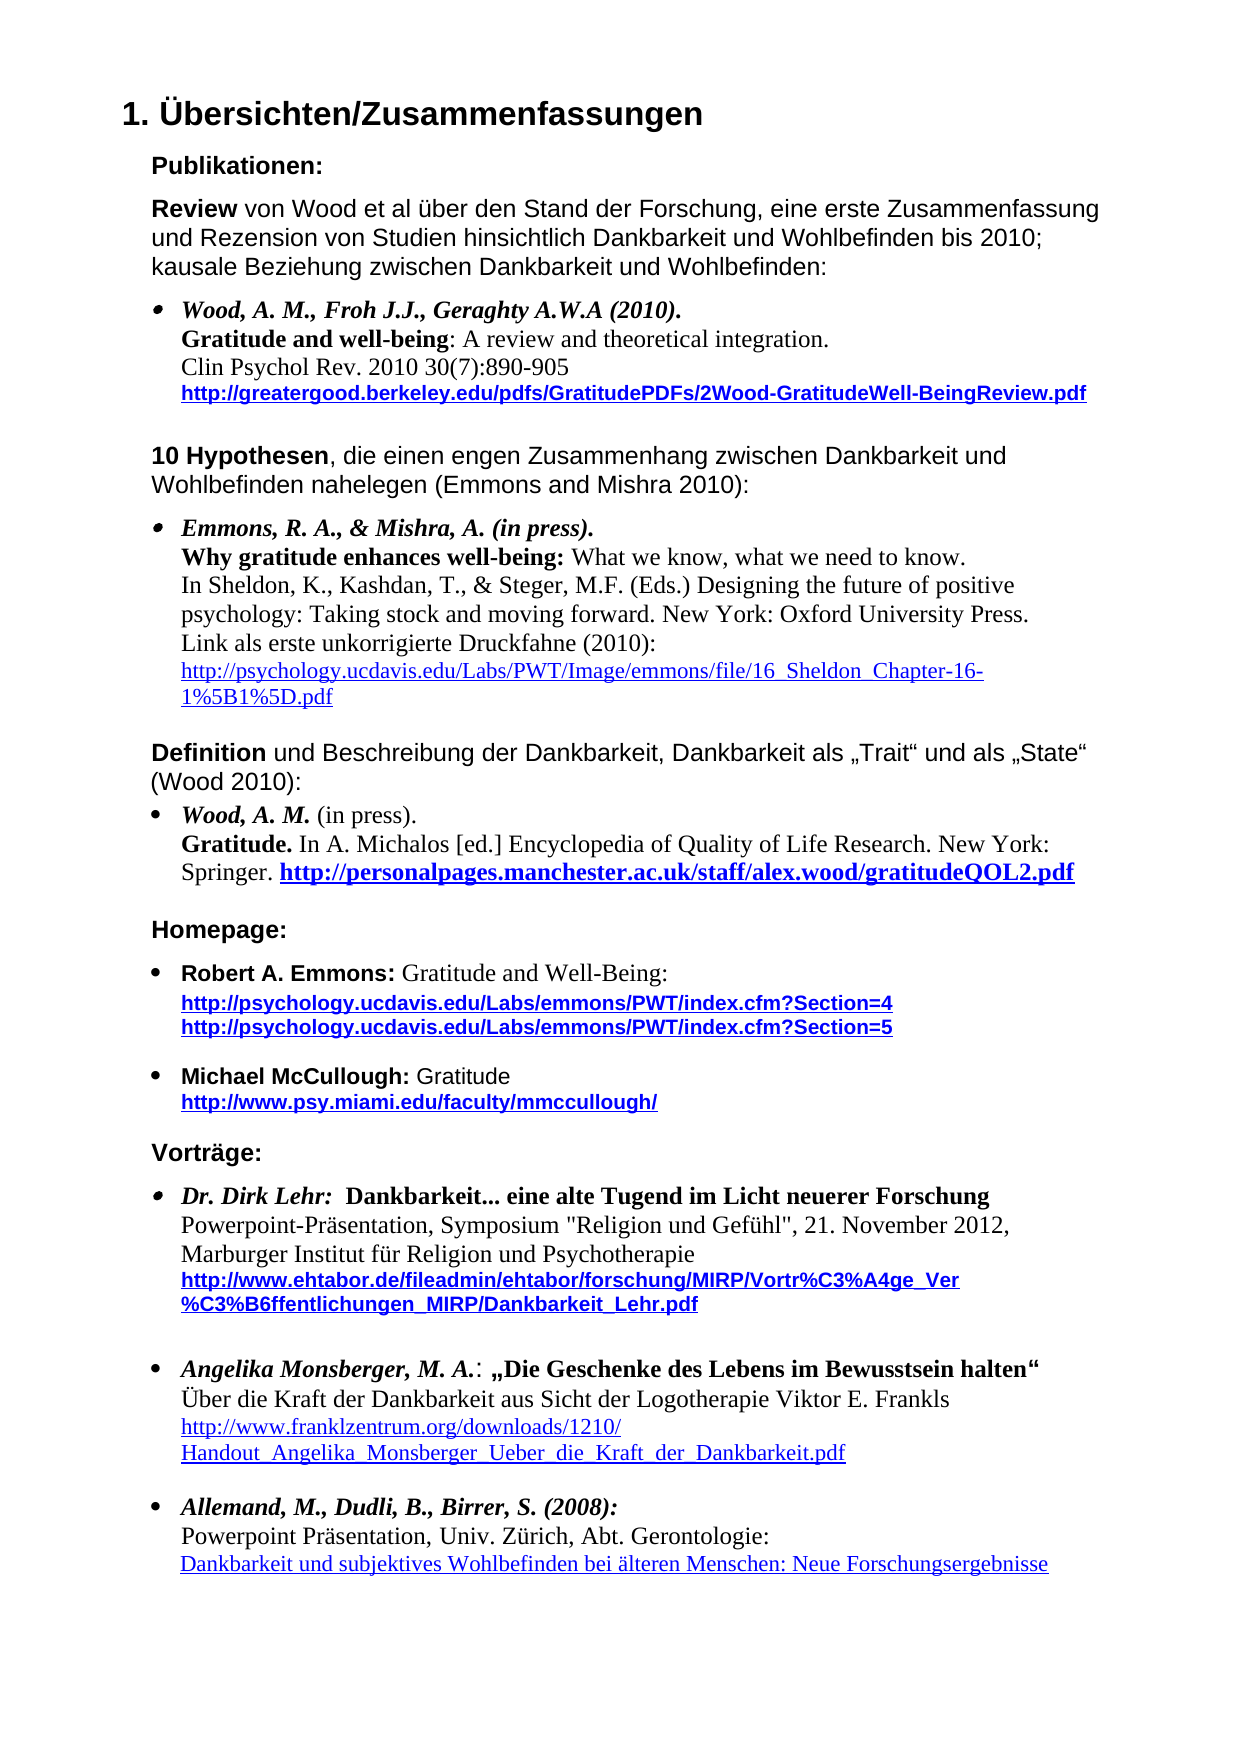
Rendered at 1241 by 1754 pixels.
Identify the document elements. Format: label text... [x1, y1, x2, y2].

list Wohlbefinden nahelegen (Emmons and Mishra 2010): [151, 470, 1159, 499]
text http://www.ehtabor.de/fileadmin/ehtabor/forschung/MIRP/Vortr%C3%A4ge_Ver%C3%B6ffentlichungen_MIRP/Dankbarkeit_Lehr.pdf [151, 1267, 1122, 1315]
list Michael McCullough: Gratitude [151, 1063, 1122, 1090]
list und Rezension von Studien hinsichtlich Dankbarkeit und Wohlbefinden bis 2010; [151, 223, 1122, 252]
list Definition und Beschreibung der Dankbarkeit, Dankbarkeit als „Trait“ und als „State“ [151, 738, 1122, 767]
text Link als erste unkorrigierte Druckfahne (2010): http://psychology.ucdavis.edu/Labs/PWT/Image/emmons/file/16_Sheldon_Chapter-16-1%5B1%5D.pdf [181, 628, 1122, 709]
text http://psychology.ucdavis.edu/Labs/emmons/PWT/index.cfm?Section=4 [151, 991, 1122, 1015]
list Wood, A. M. (in press). [151, 800, 1122, 829]
text http://www.franklzentrum.org/downloads/1210/Handout_Angelika_Monsberger_Ueber_die_Kraft_der_Dankbarkeit.pdf [181, 1413, 1122, 1466]
text Why gratitude enhances well-being: What we know, what we need to know. [181, 542, 1122, 571]
list kausale Beziehung zwischen Dankbarkeit und Wohlbefinden: [151, 252, 1122, 281]
list 10 Hypothesen, die einen engen Zusammenhang zwischen Dankbarkeit und [151, 441, 1159, 470]
list Wood, A. M., Froh J.J., Geraghty A.W.A (2010). [151, 295, 1122, 324]
list Emmons, R. A., & Mishra, A. (in press). [151, 513, 1122, 542]
text (Wood 2010): [136, 767, 1122, 796]
list Allemand, M., Dudli, B., Birrer, S. (2008): Powerpoint Präsentation, Univ. Zürich, Abt. Gerontologie: [151, 1492, 1122, 1550]
text Dankbarkeit und subjektives Wohlbefinden bei älteren Menschen: Neue Forschungsergebnisse [151, 1550, 1122, 1605]
list Review von Wood et al über den Stand der Forschung, eine erste Zusammenfassung [151, 194, 1122, 223]
list Publikationen: [151, 151, 1159, 180]
text http://psychology.ucdavis.edu/Labs/emmons/PWT/index.cfm?Section=5 [151, 1015, 1122, 1039]
text http://greatergood.berkeley.edu/pdfs/GratitudePDFs/2Wood-GratitudeWell-BeingReview.pdf [181, 381, 1122, 405]
text In Sheldon, K., Kashdan, T., & Steger, M.F. (Eds.) Designing the future of positive psychology: Taking stock and moving forward. New York: Oxford University Press. [181, 571, 1122, 628]
list Dr. Dirk Lehr: Dankbarkeit... eine alte Tugend im Licht neuerer Forschung [151, 1181, 1122, 1210]
list Robert A. Emmons: Gratitude and Well-Being: [151, 958, 1122, 987]
text Gratitude and well-being: A review and theoretical integration. [181, 324, 1122, 352]
text Marburger Institut für Religion und Psychotherapie [181, 1239, 1122, 1267]
list Übersichten/Zusammenfassungen [122, 94, 1122, 132]
list Angelika Monsberger, M. A.: „Die Geschenke des Lebens im Bewusstsein halten“ [151, 1348, 1122, 1384]
text Über die Kraft der Dankbarkeit aus Sicht der Logotherapie Viktor E. Frankls [181, 1384, 1122, 1413]
list Homepage: [151, 915, 1122, 944]
text Gratitude. In A. Michalos [ed.] Encyclopedia of Quality of Life Research. New York: [181, 829, 1122, 857]
text Clin Psychol Rev. 2010 30(7):890-905 [181, 352, 1122, 381]
text http://www.psy.miami.edu/faculty/mmccullough/ [181, 1090, 1122, 1114]
text Powerpoint-Präsentation, Symposium "Religion und Gefühl", 21. November 2012, [181, 1210, 1122, 1239]
list Vorträge: [151, 1138, 1122, 1167]
text Springer. http://personalpages.manchester.ac.uk/staff/alex.wood/gratitudeQOL2.pdf [181, 857, 1122, 886]
